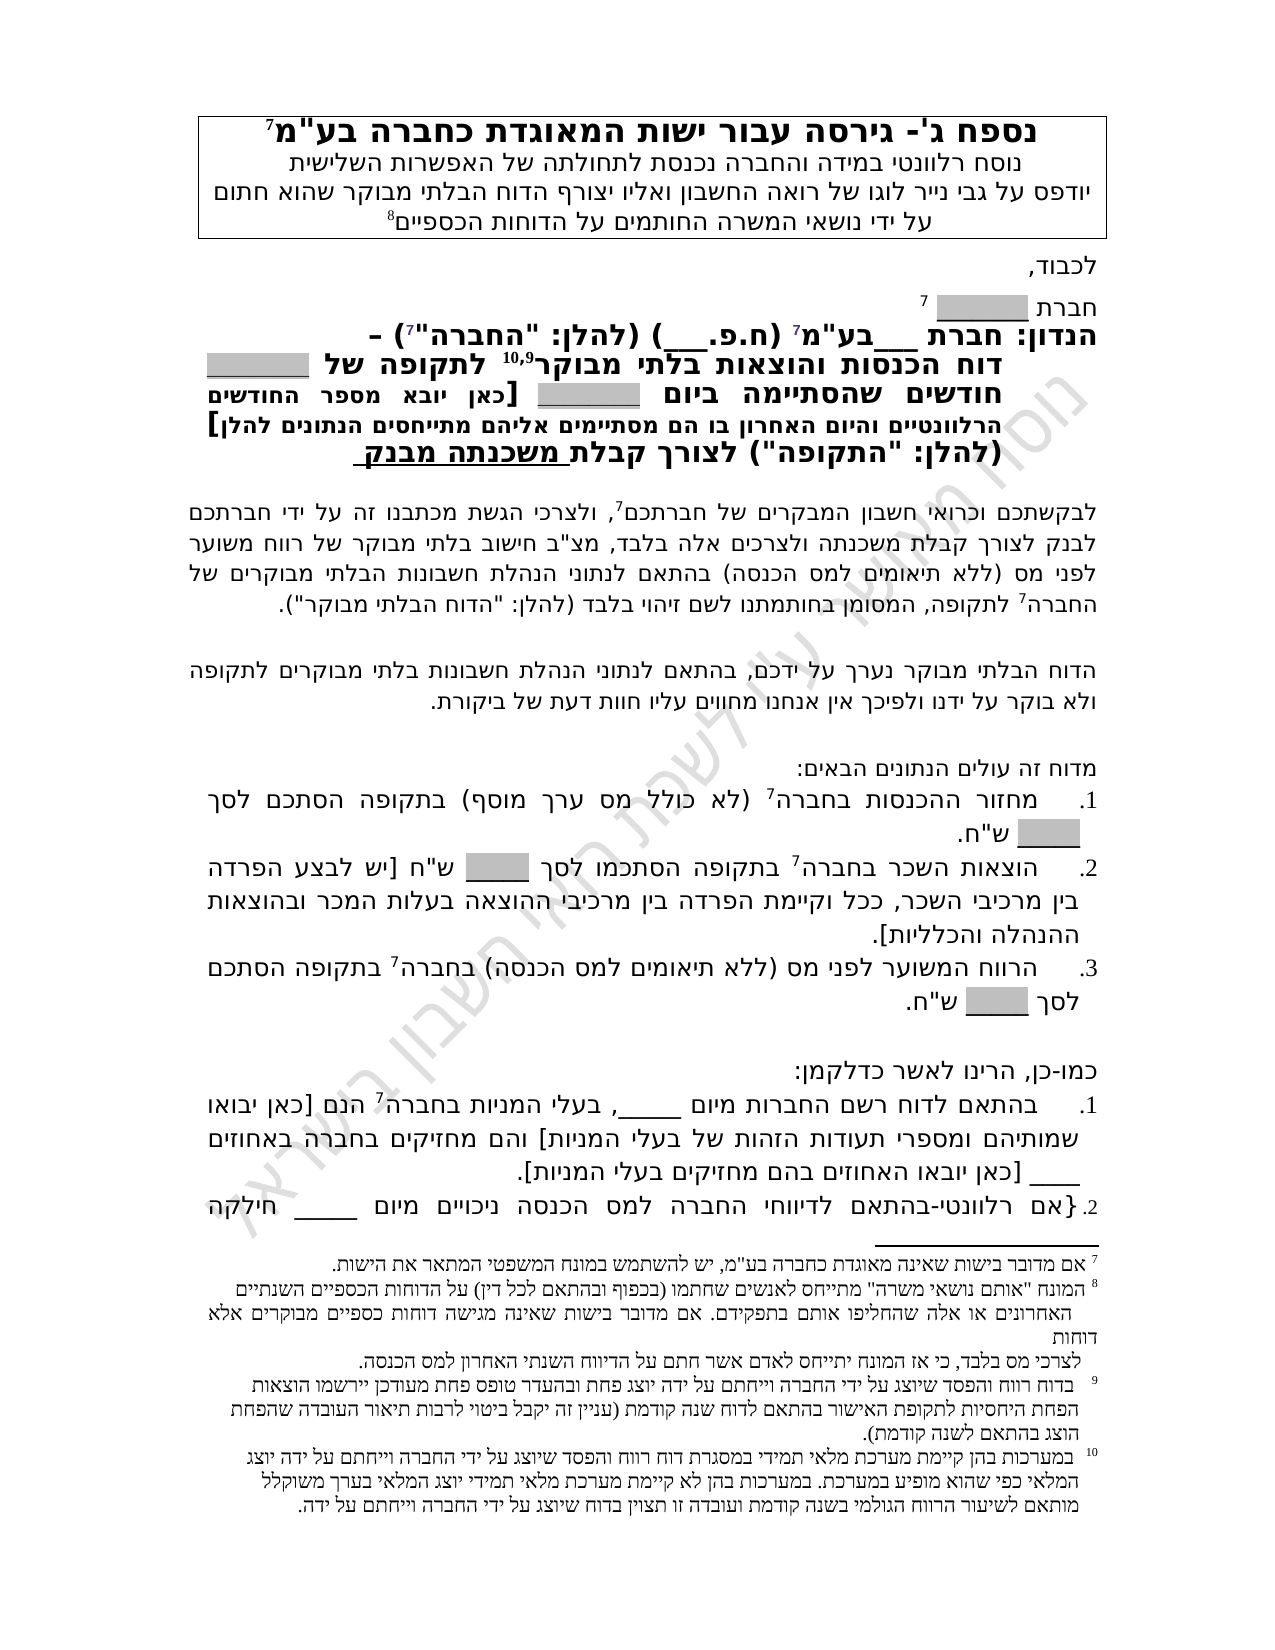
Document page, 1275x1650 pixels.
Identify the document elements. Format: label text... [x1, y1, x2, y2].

text הנדון: חברת ___בע"מ7 (ח.פ.___) (להלן: "החברה"7) – [207, 322, 1098, 351]
text לבקשתכם וכרואי חשבון המבקרים של חברתכם7, ולצרכי הגשת מכתבנו זה על ידי חברתכם לבנק לצורך קבלת משכנתה ולצרכים אלה בלבד, מצ"ב חישוב בלתי מבוקר של רווח משוער לפני מס (ללא תיאומים למס הכנסה) בהתאם לנתוני הנהלת חשבונות הבלתי מבוקרים של החברה7 לתקופה, המסומן בחותמתנו לשם זיהוי בלבד (להלן: "הדוח הבלתי מבוקר"). [188, 499, 1098, 618]
text מדוח זה עולים הנתונים הבאים: [188, 755, 1098, 782]
text יודפס על גבי נייר לוגו של רואה החשבון ואליו יצורף הדוח הבלתי מבוקר שהוא חתום על ידי נושאי המשרה החותמים על הדוחות הכספיים [199, 174, 1106, 238]
text דוח הכנסות והוצאות בלתי מבוקר, לתקופה של ________ חודשים שהסתיימה ביום ________ [כאן יובא מספר החודשים הרלוונטיים והיום האחרון בו הם מסתיימים אליהם מתייחסים הנתונים להלן] (להלן: "התקופה") לצורך קבלת משכנתה מבנק [207, 351, 1003, 468]
text כמו-כן, הרינו לאשר כדלקמן: [188, 1057, 1098, 1086]
text חברת ________ 7 [207, 293, 1098, 322]
list הוצאות השכר בחברה7 בתקופה הסתכמו לסך _____ ש"ח [יש לבצע הפרדה בין מרכיבי השכר, ככל וקיימת הפרדה בין מרכיבי ההוצאה בעלות המכר ובהוצאות ההנהלה והכלליות]. [207, 853, 1098, 949]
list בהתאם לדוח רשם החברות מיום _____, בעלי המניות בחברה7 הנם [כאן יבואו שמותיהם ומספרי תעודות הזהות של בעלי המניות] והם מחזיקים בחברה באחוזים ____ [כאן יובאו האחוזים בהם מחזיקים בעלי המניות]. [207, 1090, 1098, 1186]
list הרווח המשוער לפני מס (ללא תיאומים למס הכנסה) בחברה7 בתקופה הסתכם לסך _____ ש"ח. [207, 953, 1098, 1016]
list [207, 1191, 1098, 1220]
list מחזור ההכנסות בחברה7 (לא כולל מס ערך מוסף) בתקופה הסתכם לסך _____ ש"ח. [207, 786, 1098, 848]
text לכבוד, [207, 251, 1098, 281]
text נספח ג'- גירסה עבור ישות המאוגדת כחברה בע"מ [199, 117, 1106, 148]
text הדוח הבלתי מבוקר נערך על ידכם, בהתאם לנתוני הנהלת חשבונות בלתי מבוקרים לתקופה ולא בוקר על ידנו ולפיכך אין אנחנו מחווים עליו חוות דעת של ביקורת. [188, 658, 1098, 715]
text נוסח רלוונטי במידה והחברה נכנסת לתחולתה של האפשרות השלישית [207, 148, 1098, 174]
